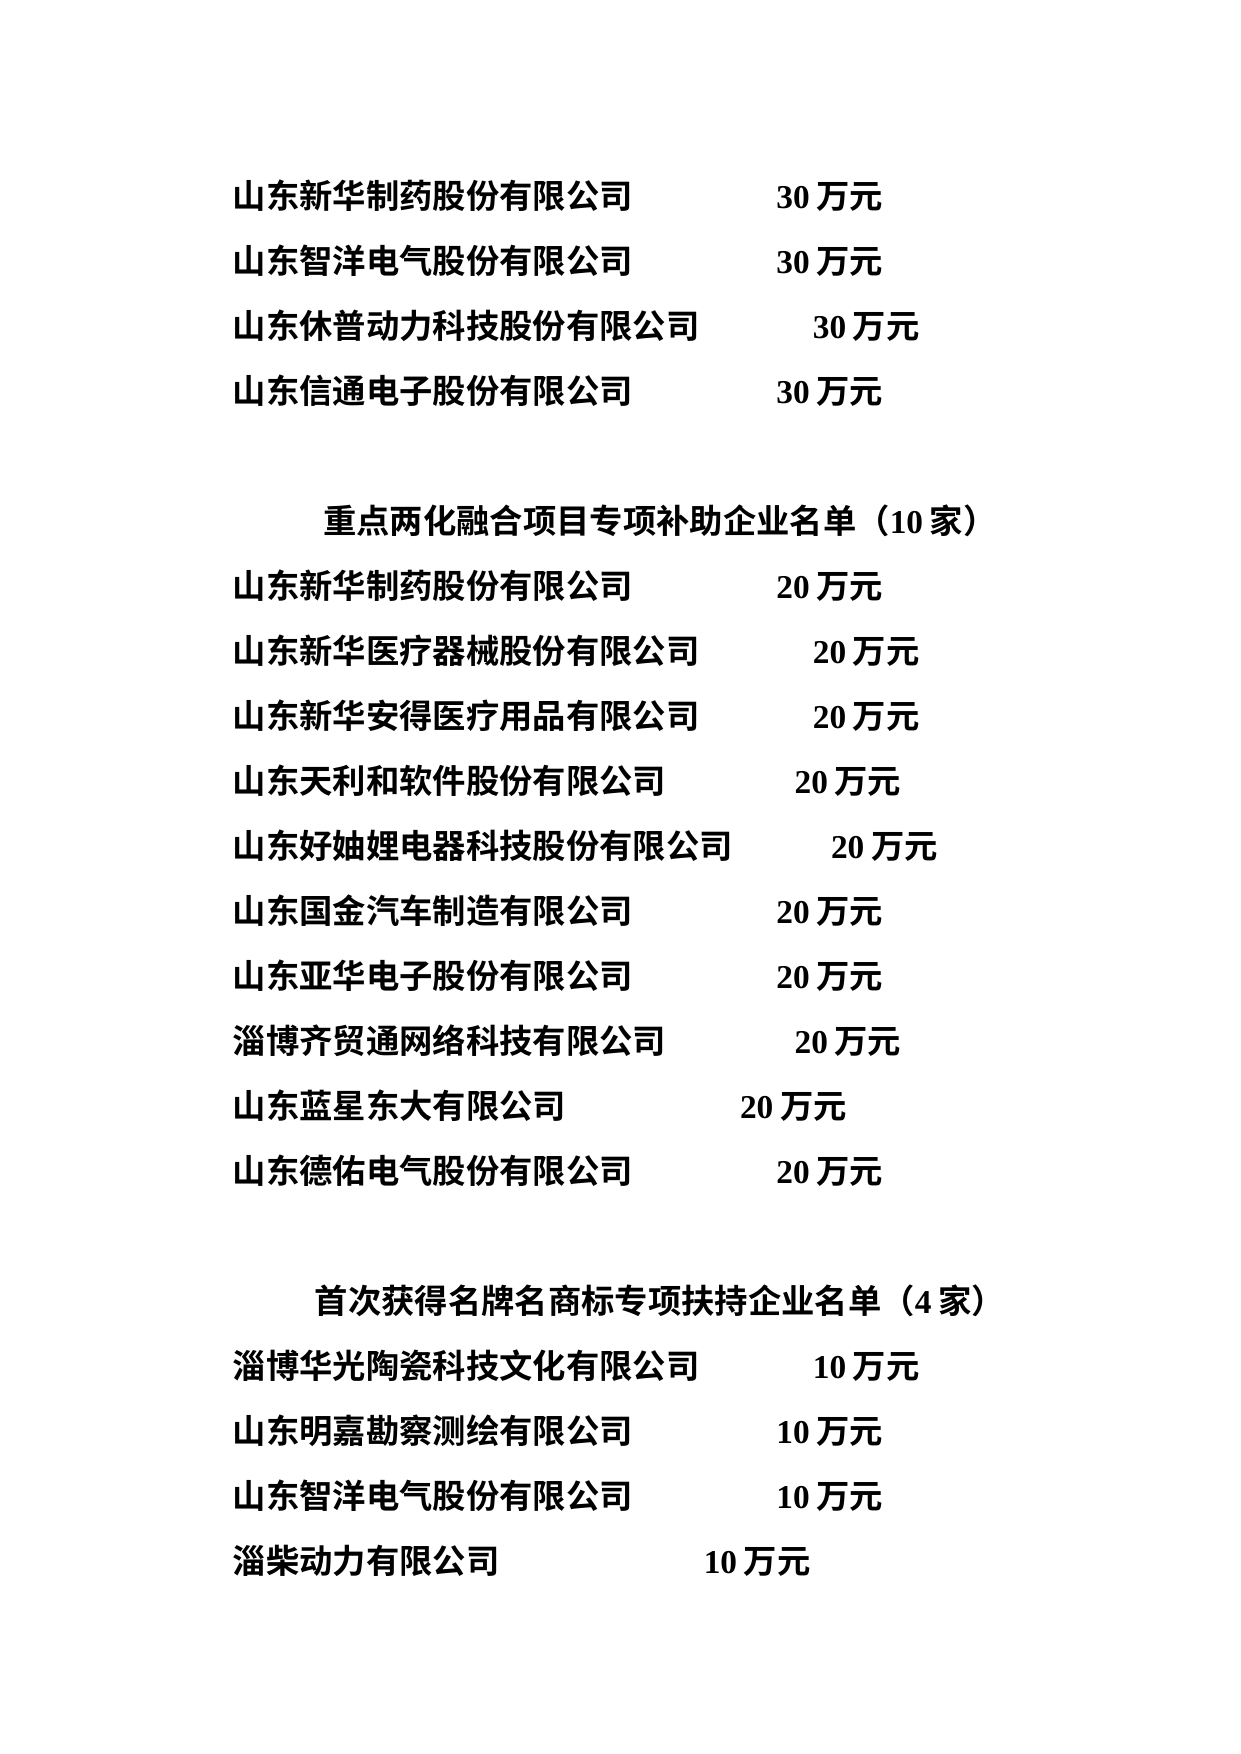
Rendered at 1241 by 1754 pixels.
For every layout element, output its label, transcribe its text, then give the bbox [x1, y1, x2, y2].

text 山东国金汽车制造有限公司 20万元 [165, 877, 1087, 942]
text 山东蓝星东大有限公司 20万元 [165, 1072, 1087, 1137]
text 山东信通电子股份有限公司 30万元 [165, 357, 1087, 422]
text 山东智洋电气股份有限公司 30万元 [165, 227, 1087, 292]
text 山东天利和软件股份有限公司 20万元 [165, 747, 1087, 812]
text 山东新华制药股份有限公司 30万元 [165, 162, 1087, 227]
text 山东好妯娌电器科技股份有限公司 20万元 [165, 812, 1087, 877]
text 首次获得名牌名商标专项扶持企业名单（4家） [165, 1267, 1087, 1332]
text 山东德佑电气股份有限公司 20万元 [165, 1137, 1087, 1202]
text 山东休普动力科技股份有限公司 30万元 [165, 292, 1087, 357]
text 山东新华制药股份有限公司 20万元 [165, 552, 1087, 617]
text 重点两化融合项目专项补助企业名单（10家） [165, 487, 1087, 552]
text 山东新华医疗器械股份有限公司 20万元 [165, 617, 1087, 682]
text 淄博华光陶瓷科技文化有限公司 10万元 [165, 1332, 1087, 1397]
text 山东亚华电子股份有限公司 20万元 [165, 942, 1087, 1007]
text 山东新华安得医疗用品有限公司 20万元 [165, 682, 1087, 747]
text 淄柴动力有限公司 10万元 [165, 1527, 1087, 1592]
text 山东明嘉勘察测绘有限公司 10万元 [165, 1397, 1087, 1462]
text 淄博齐贸通网络科技有限公司 20万元 [165, 1007, 1087, 1072]
text 山东智洋电气股份有限公司 10万元 [165, 1462, 1087, 1527]
